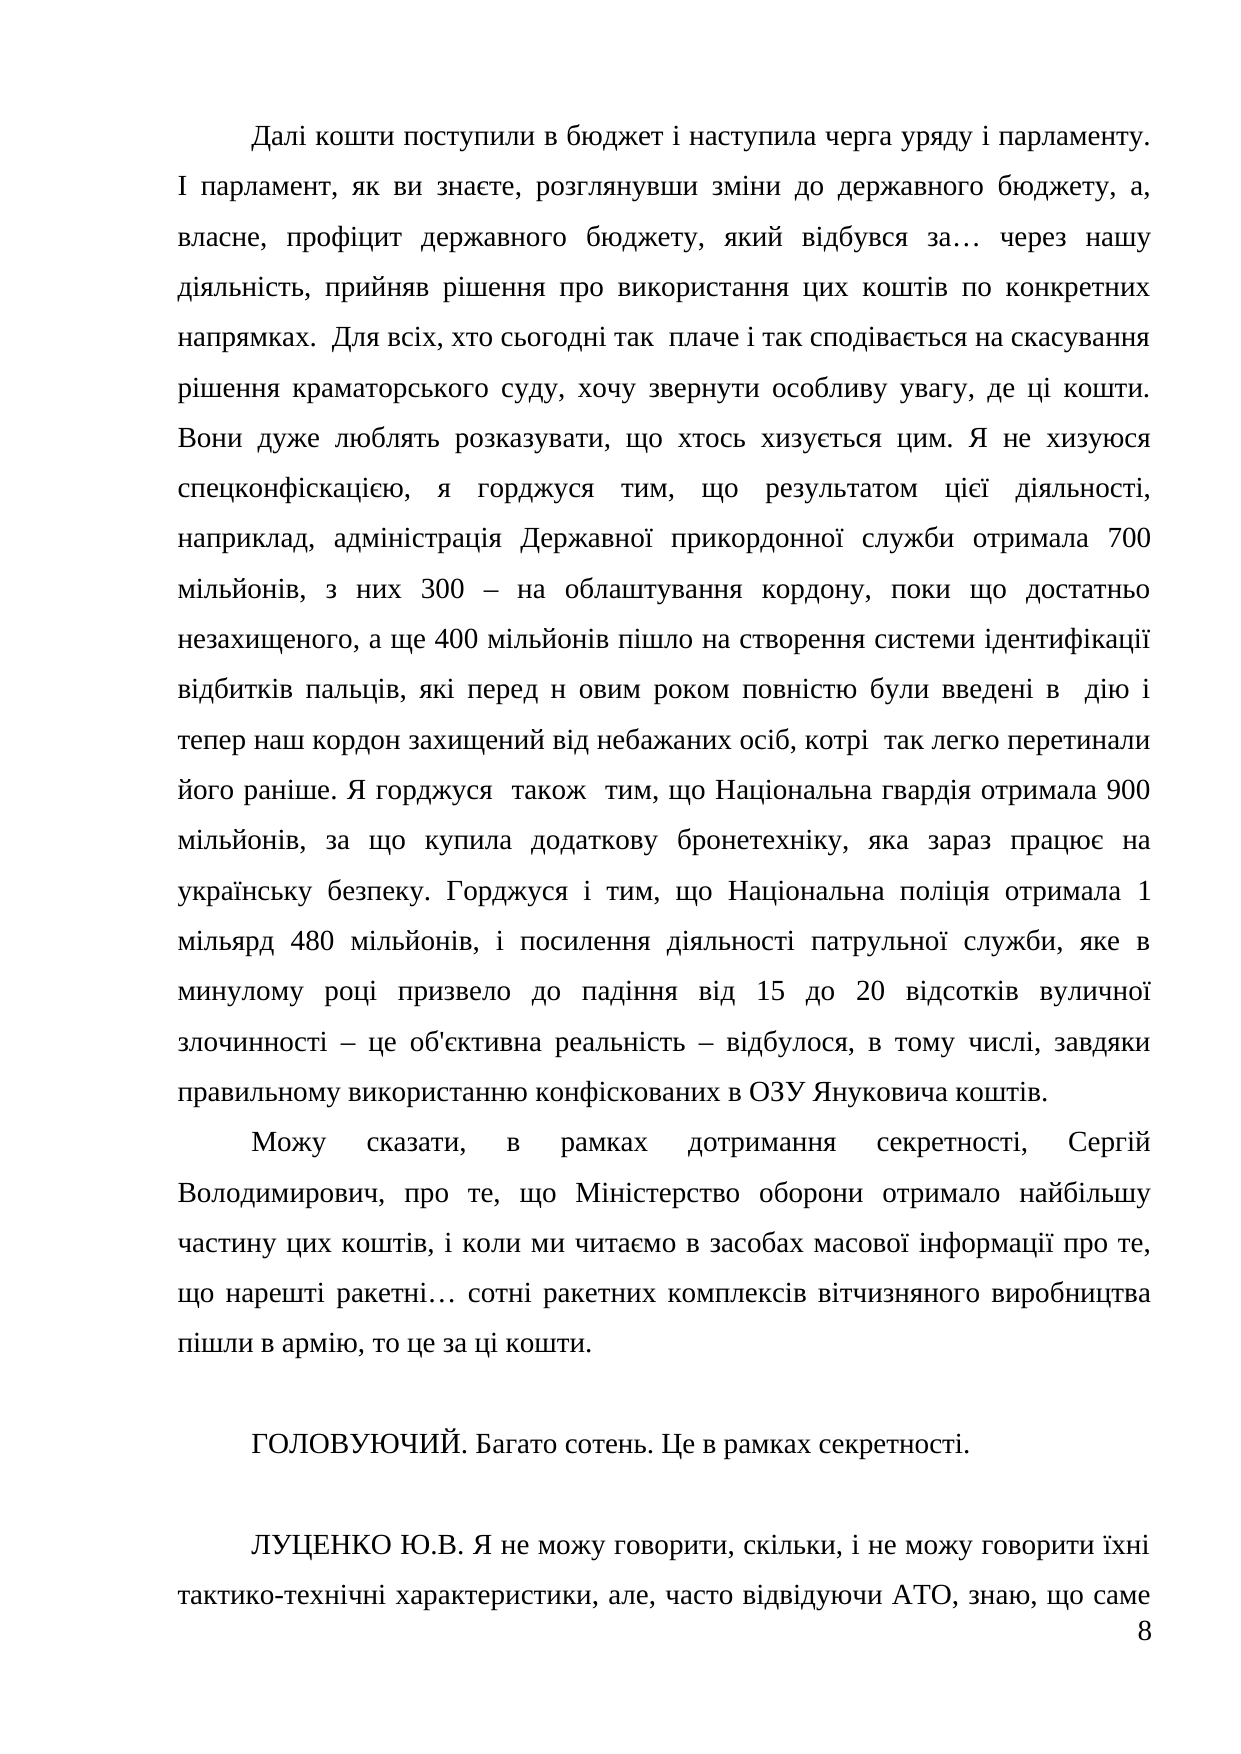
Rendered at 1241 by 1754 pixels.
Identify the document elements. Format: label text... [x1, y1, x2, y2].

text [177, 1527, 1152, 1611]
text Можу сказати, в рамках дотримання секретності, Сергій Володимирович, про те, що Міністерство оборони отримало найбільшу частину цих коштів, і коли ми читаємо в засобах масової інформації про те, що нарешті ракетні… сотні ракетних комплексів вітчизняного виробництва пішли в армію, то це за ці кошти. [177, 1124, 1152, 1359]
text Далі кошти поступили в бюджет і наступила черга уряду і парламенту. І парламент, як ви знаєте, розглянувши зміни до державного бюджету, а, власне, профіцит державного бюджету, який відбувся за… через нашу діяльність, прийняв рішення про використання цих коштів по конкретних напрямках. Для всіх, хто сьогодні так плаче і так сподівається на скасування рішення краматорського суду, хочу звернути особливу увагу, де ці кошти. Вони дуже люблять розказувати, що хтось хизується цим. Я не хизуюся спецконфіскацією, я горджуся тим, що результатом цієї діяльності, наприклад, адміністрація Державної прикордонної служби отримала 700 мільйонів, з них 300 – на облаштування кордону, поки що достатньо незахищеного, а ще 400 мільйонів пішло на створення системи ідентифікації відбитків пальців, які перед н овим роком повністю були введені в дію і тепер наш кордон захищений від небажаних осіб, котрі так легко перетинали його раніше. Я горджуся також тим, що Національна гвардія отримала 900 мільйонів, за що купила додаткову бронетехніку, яка зараз працює на українську безпеку. Горджуся і тим, що Національна поліція отримала 1 мільярд 480 мільйонів, і посилення діяльності патрульної служби, яке в минулому році призвело до падіння від 15 до 20 відсотків вуличної злочинності – це об'єктивна реальність – відбулося, в тому числі, завдяки правильному використанню конфіскованих в ОЗУ Януковича коштів. [177, 118, 1152, 1108]
text ГОЛОВУЮЧИЙ. Багато сотень. Це в рамках секретності. [177, 1426, 1152, 1460]
